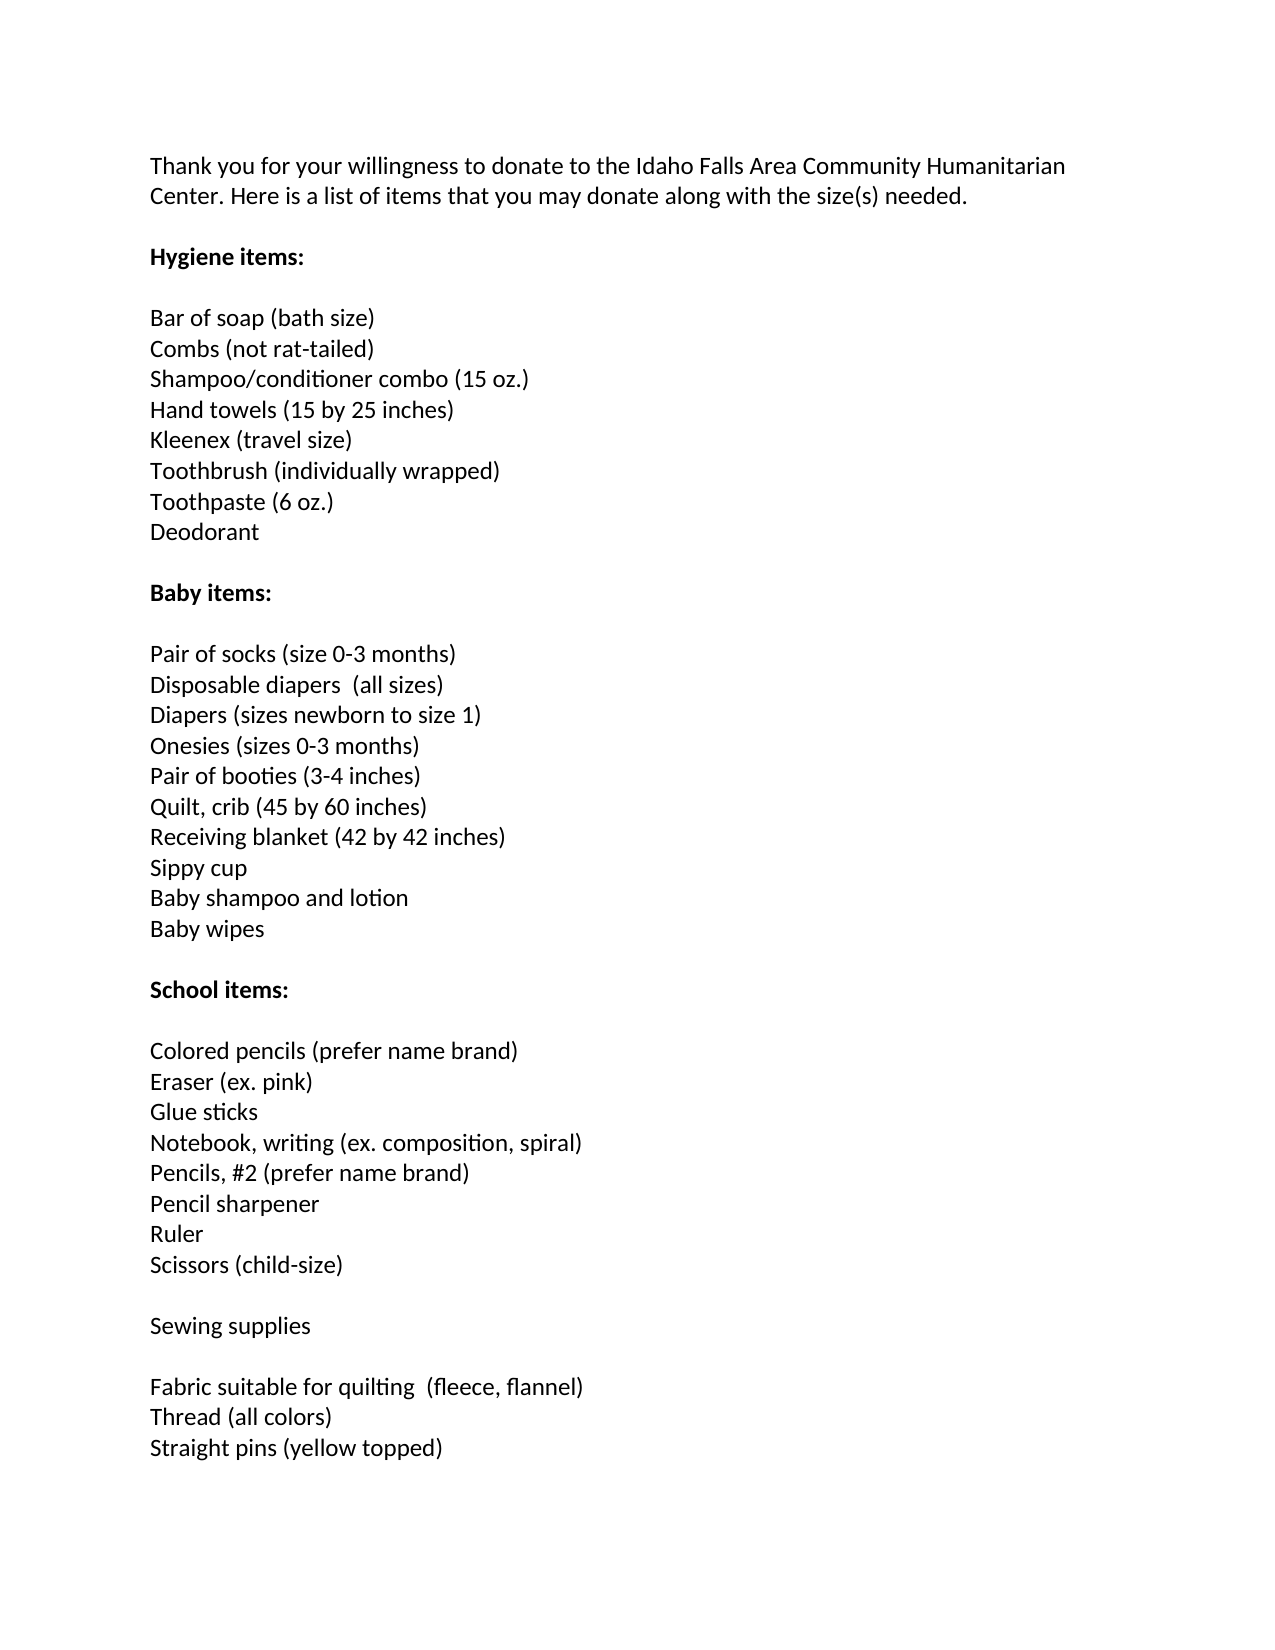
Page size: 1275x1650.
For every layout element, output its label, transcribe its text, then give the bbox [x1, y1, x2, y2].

text Shampoo/conditioner combo (15 oz.) [150, 364, 1125, 394]
text Notebook, writing (ex. composition, spiral) [150, 1127, 1125, 1157]
text Bar of soap (bath size) [150, 303, 1125, 333]
text Baby wipes [150, 913, 1125, 943]
text Toothbrush (individually wrapped) [150, 455, 1125, 486]
text Sewing supplies [150, 1310, 1125, 1340]
text Baby shampoo and lotion [150, 882, 1125, 913]
text Kleenex (travel size) [150, 425, 1125, 455]
text Toothpaste (6 oz.) [150, 486, 1125, 516]
text Glue sticks [150, 1096, 1125, 1127]
text Receiving blanket (42 by 42 inches) [150, 821, 1125, 852]
text Eraser (ex. pink) [150, 1066, 1125, 1096]
text Disposable diapers (all sizes) [150, 669, 1125, 699]
text Pair of socks (size 0-3 months) [150, 638, 1125, 669]
text Deodorant [150, 516, 1125, 547]
text Straight pins (yellow topped) [150, 1432, 1125, 1462]
text Hand towels (15 by 25 inches) [150, 394, 1125, 425]
text Pencils, #2 (prefer name brand) [150, 1157, 1125, 1188]
text Fabric suitable for quilting (fleece, flannel) [150, 1371, 1125, 1401]
text Thank you for your willingness to donate to the Idaho Falls Area Community Humanitarian Center. Here is a list of items that you may donate along with the size(s) needed. [150, 150, 1125, 211]
text Baby items: [150, 577, 1125, 608]
text School items: [150, 974, 1125, 1004]
text Diapers (sizes newborn to size 1) [150, 699, 1125, 730]
text Combs (not rat-tailed) [150, 333, 1125, 364]
text Pencil sharpener [150, 1188, 1125, 1218]
text Ruler [150, 1218, 1125, 1249]
text Hygiene items: [150, 242, 1125, 272]
text Onesies (sizes 0-3 months) [150, 730, 1125, 760]
text Colored pencils (prefer name brand) [150, 1035, 1125, 1066]
text Scissors (child-size) [150, 1249, 1125, 1279]
text Pair of booties (3-4 inches) [150, 760, 1125, 791]
text Sippy cup [150, 852, 1125, 882]
text Quilt, crib (45 by 60 inches) [150, 791, 1125, 821]
text Thread (all colors) [150, 1401, 1125, 1432]
